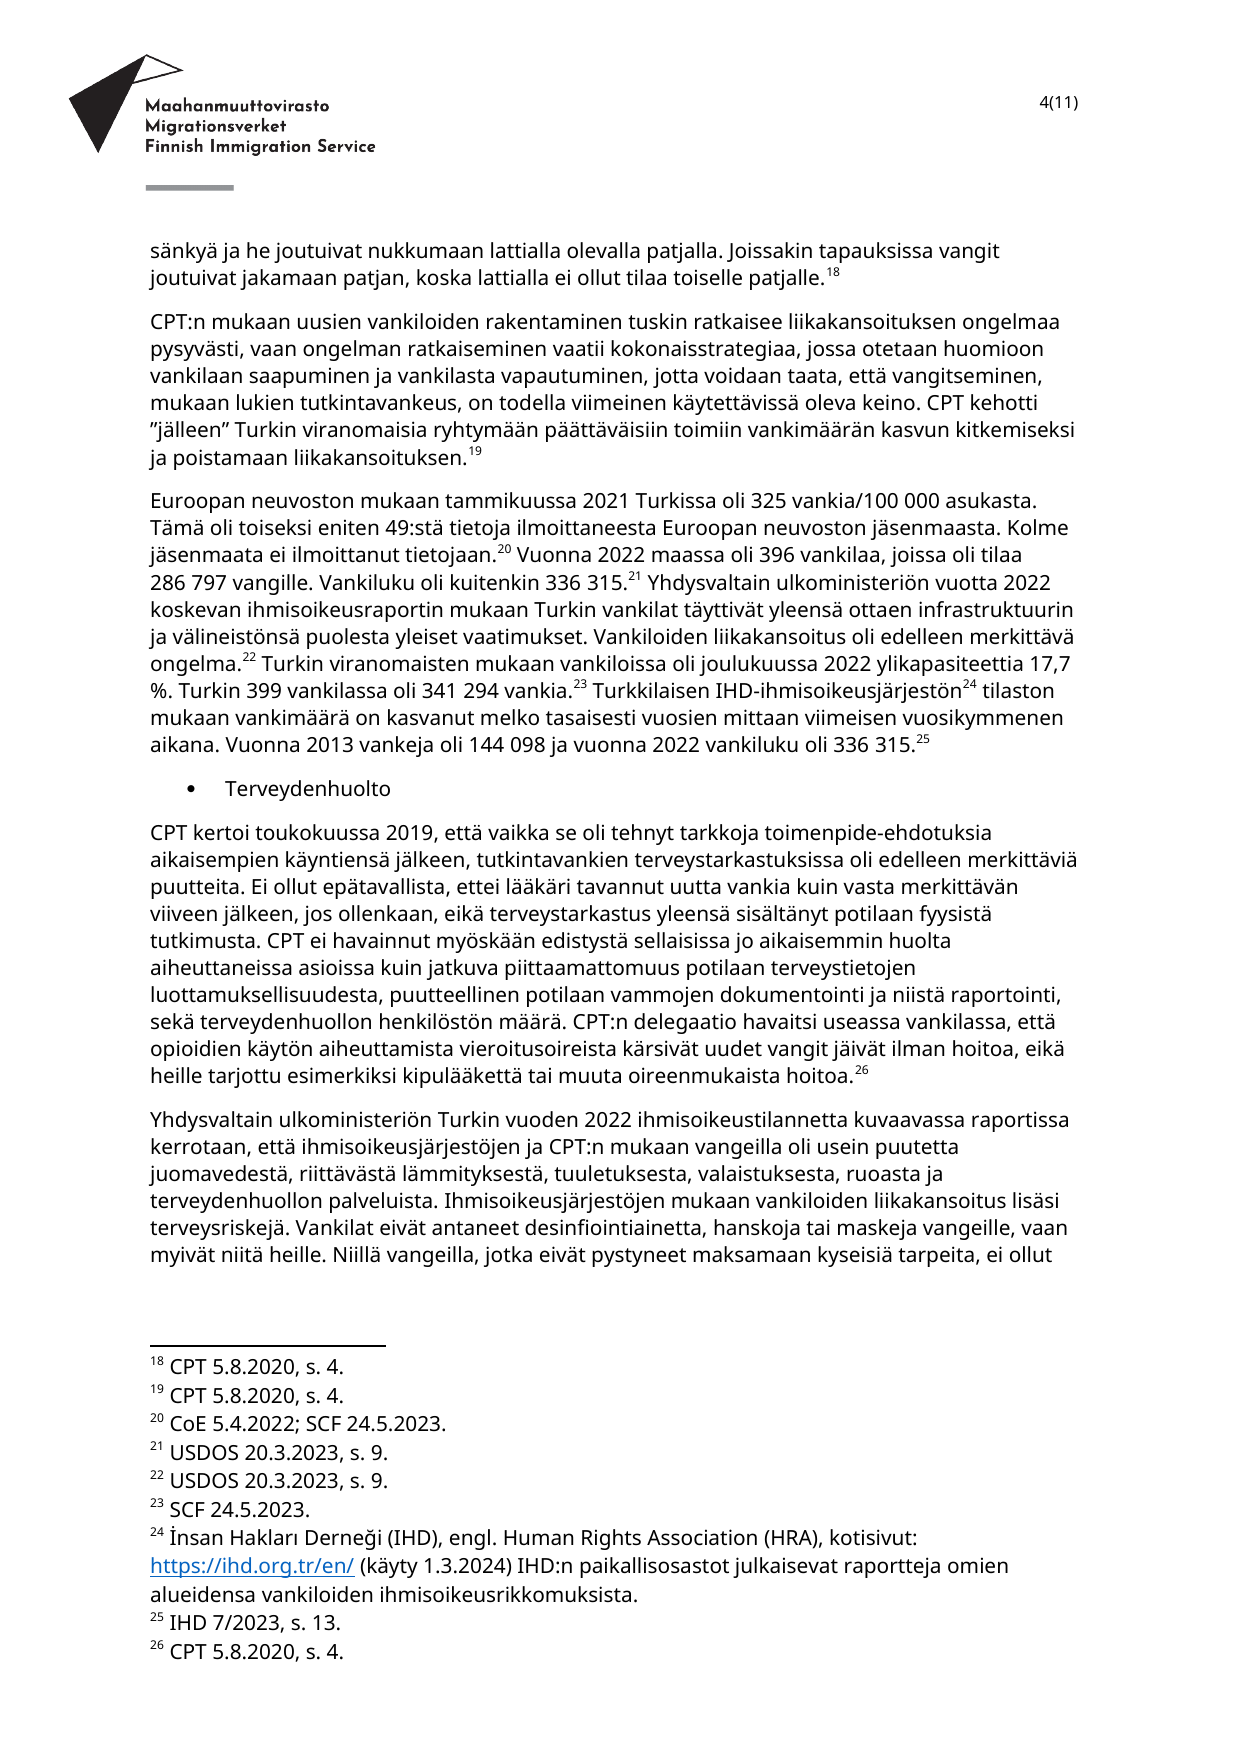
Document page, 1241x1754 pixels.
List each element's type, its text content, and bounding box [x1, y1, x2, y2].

text Euroopan neuvoston mukaan tammikuussa 2021 Turkissa oli 325 vankia/100 000 asukasta. Tämä oli toiseksi eniten 49:stä tietoja ilmoittaneesta Euroopan neuvoston jäsenmaasta. Kolme jäsenmaata ei ilmoittanut tietojaan. Vuonna 2022 maassa oli 396 vankilaa, joissa oli tilaa 286 797 vangille. Vankiluku oli kuitenkin 336 315. Yhdysvaltain ulkoministeriön vuotta 2022 koskevan ihmisoikeusraportin mukaan Turkin vankilat täyttivät yleensä ottaen infrastruktuurin ja välineistönsä puolesta yleiset vaatimukset. Vankiloiden liikakansoitus oli edelleen merkittävä ongelma. Turkin viranomaisten mukaan vankiloissa oli joulukuussa 2022 ylikapasiteettia 17,7 %. Turkin 399 vankilassa oli 341 294 vankia. Turkkilaisen IHD-ihmisoikeusjärjestön tilaston mukaan vankimäärä on kasvanut melko tasaisesti vuosien mittaan viimeisen vuosikymmenen aikana. Vuonna 2013 vankeja oli 144 098 ja vuonna 2022 vankiluku oli 336 315. [150, 487, 1090, 758]
text CPT kertoi toukokuussa 2019, että vaikka se oli tehnyt tarkkoja toimenpide-ehdotuksia aikaisempien käyntiensä jälkeen, tutkintavankien terveystarkastuksissa oli edelleen merkittäviä puutteita. Ei ollut epätavallista, ettei lääkäri tavannut uutta vankia kuin vasta merkittävän viiveen jälkeen, jos ollenkaan, eikä terveystarkastus yleensä sisältänyt potilaan fyysistä tutkimusta. CPT ei havainnut myöskään edistystä sellaisissa jo aikaisemmin huolta aiheuttaneissa asioissa kuin jatkuva piittaamattomuus potilaan terveystietojen luottamuksellisuudesta, puutteellinen potilaan vammojen dokumentointi ja niistä raportointi, sekä terveydenhuollon henkilöstön määrä. CPT:n delegaatio havaitsi useassa vankilassa, että opioidien käytön aiheuttamista vieroitusoireista kärsivät uudet vangit jäivät ilman hoitoa, eikä heille tarjottu esimerkiksi kipulääkettä tai muuta oireenmukaista hoitoa. [150, 818, 1090, 1089]
list Terveydenhuolto [187, 774, 1090, 802]
picture [68, 54, 376, 191]
text CPT:n mukaan uusien vankiloiden rakentaminen tuskin ratkaisee liikakansoituksen ongelmaa pysyvästi, vaan ongelman ratkaiseminen vaatii kokonaisstrategiaa, jossa otetaan huomioon vankilaan saapuminen ja vankilasta vapautuminen, jotta voidaan taata, että vangitseminen, mukaan lukien tutkintavankeus, on todella viimeinen käytettävissä oleva keino. CPT kehotti ”jälleen” Turkin viranomaisia ryhtymään päättäväisiin toimiin vankimäärän kasvun kitkemiseksi ja poistamaan liikakansoituksen. [150, 308, 1090, 470]
